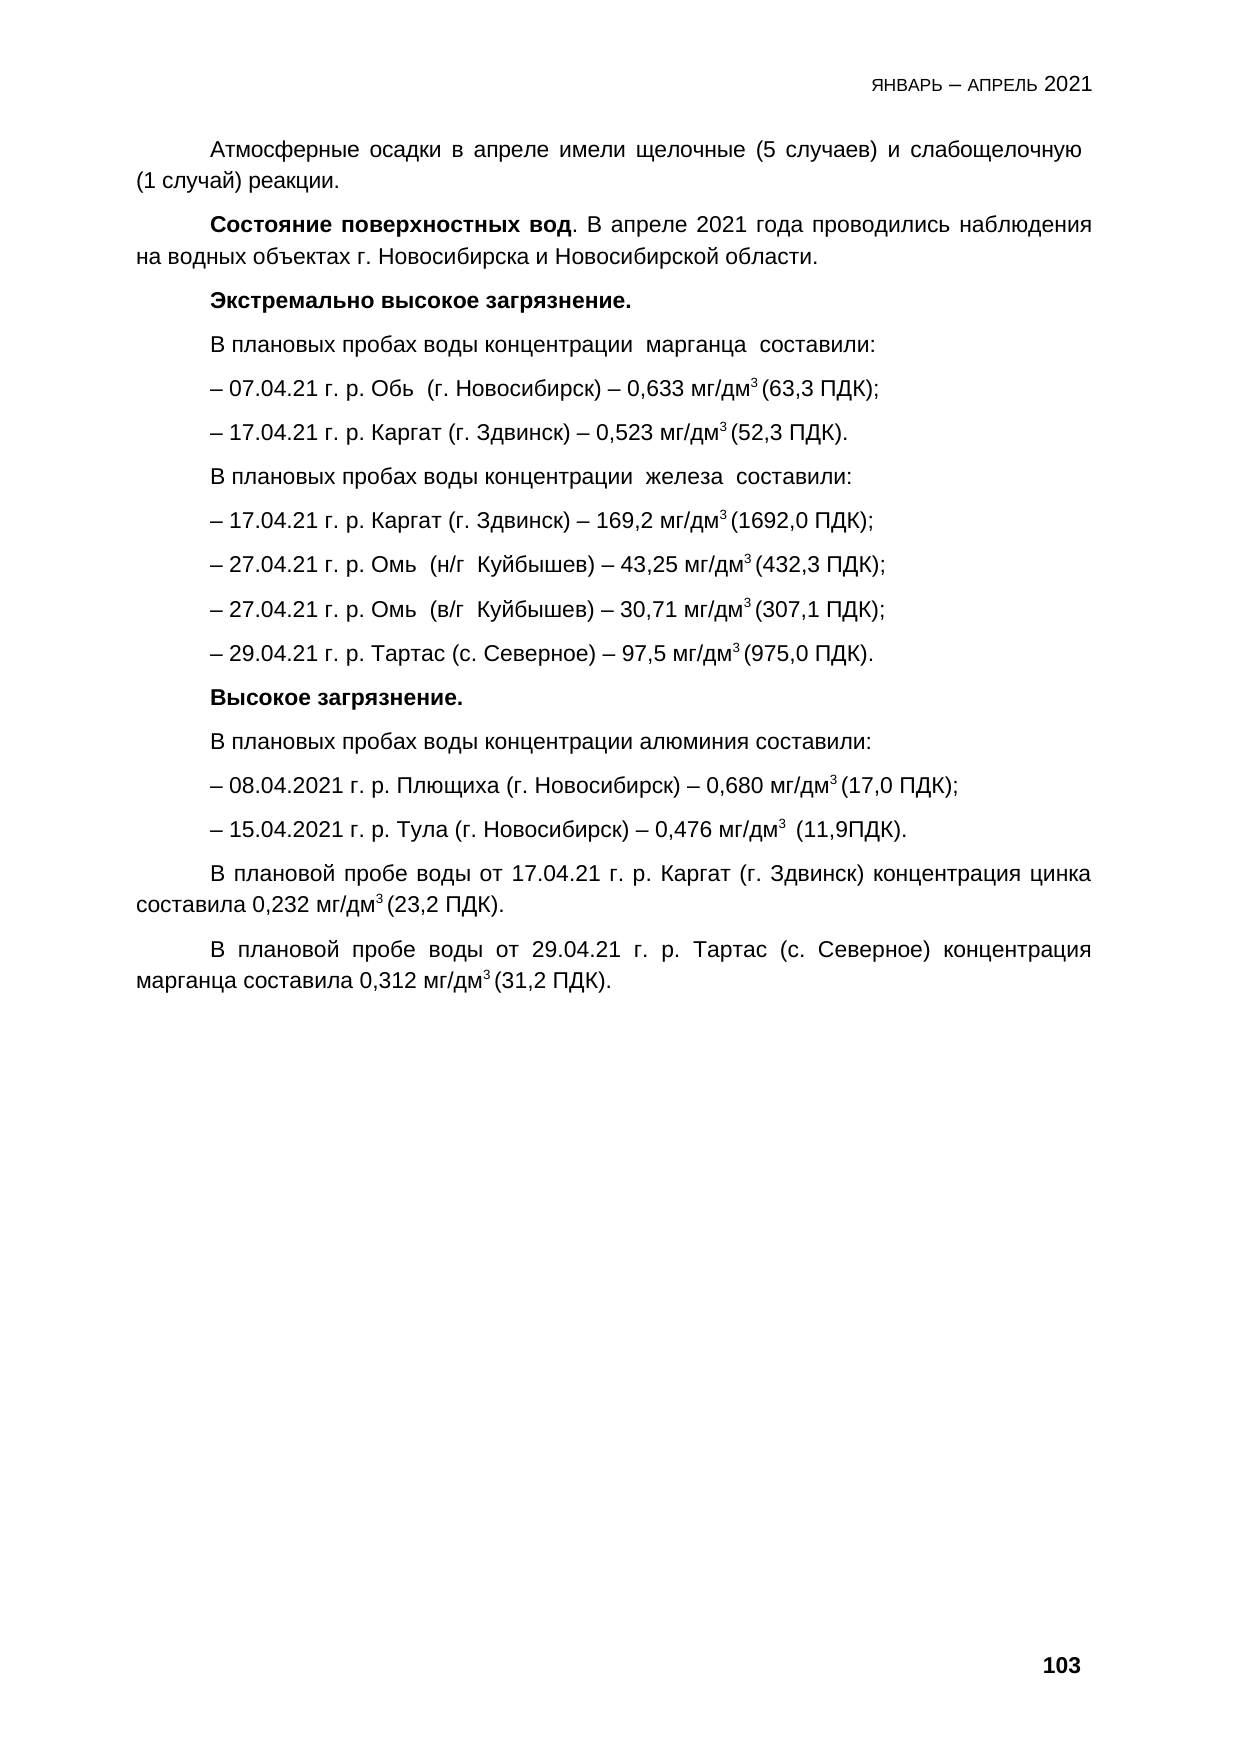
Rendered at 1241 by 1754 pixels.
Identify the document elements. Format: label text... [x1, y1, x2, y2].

text В плановой пробе воды от 29.04.21 г. р. Тартас (с. Северное) концентрация марганца составила 0,312 мг/дм3 (31,2 ПДК). [136, 936, 1092, 993]
text Атмосферные осадки в апреле имели щелочные (5 случаев) и слабощелочную (1 случай) реакции. [136, 136, 1092, 194]
text В плановых пробах воды концентрации алюминия составили: [136, 728, 1092, 754]
text В плановых пробах воды концентрации железа составили: [136, 463, 1092, 490]
text – 27.04.21 г. р. Омь (н/г Куйбышев) – 43,25 мг/дм3 (432,3 ПДК); [136, 551, 1092, 578]
text – 08.04.2021 г. р. Плющиха (г. Новосибирск) – 0,680 мг/дм3 (17,0 ПДК); [136, 772, 1092, 798]
text – 17.04.21 г. р. Каргат (г. Здвинск) – 169,2 мг/дм3 (1692,0 ПДК); [136, 507, 1092, 534]
text – 29.04.21 г. р. Тартас (с. Северное) – 97,5 мг/дм3 (975,0 ПДК). [136, 639, 1092, 666]
text – 27.04.21 г. р. Омь (в/г Куйбышев) – 30,71 мг/дм3 (307,1 ПДК); [136, 596, 1092, 622]
text – 07.04.21 г. р. Обь (г. Новосибирск) – 0,633 мг/дм3 (63,3 ПДК); [136, 375, 1092, 402]
text В плановой пробе воды от 17.04.21 г. р. Каргат (г. Здвинск) концентрация цинка составила 0,232 мг/дм3 (23,2 ПДК). [136, 860, 1092, 918]
text В плановых пробах воды концентрации марганца составили: [136, 331, 1092, 357]
text – 17.04.21 г. р. Каргат (г. Здвинск) – 0,523 мг/дм3 (52,3 ПДК). [136, 419, 1092, 446]
text Высокое загрязнение. [136, 684, 1092, 710]
text Состояние поверхностных вод. В апреле 2021 года проводились наблюдения на водных объектах г. Новосибирска и Новосибирской области. [136, 211, 1092, 269]
text Экстремально высокое загрязнение. [136, 287, 1092, 313]
text – 15.04.2021 г. р. Тула (г. Новосибирск) – 0,476 мг/дм3 (11,9ПДК). [136, 816, 1092, 842]
